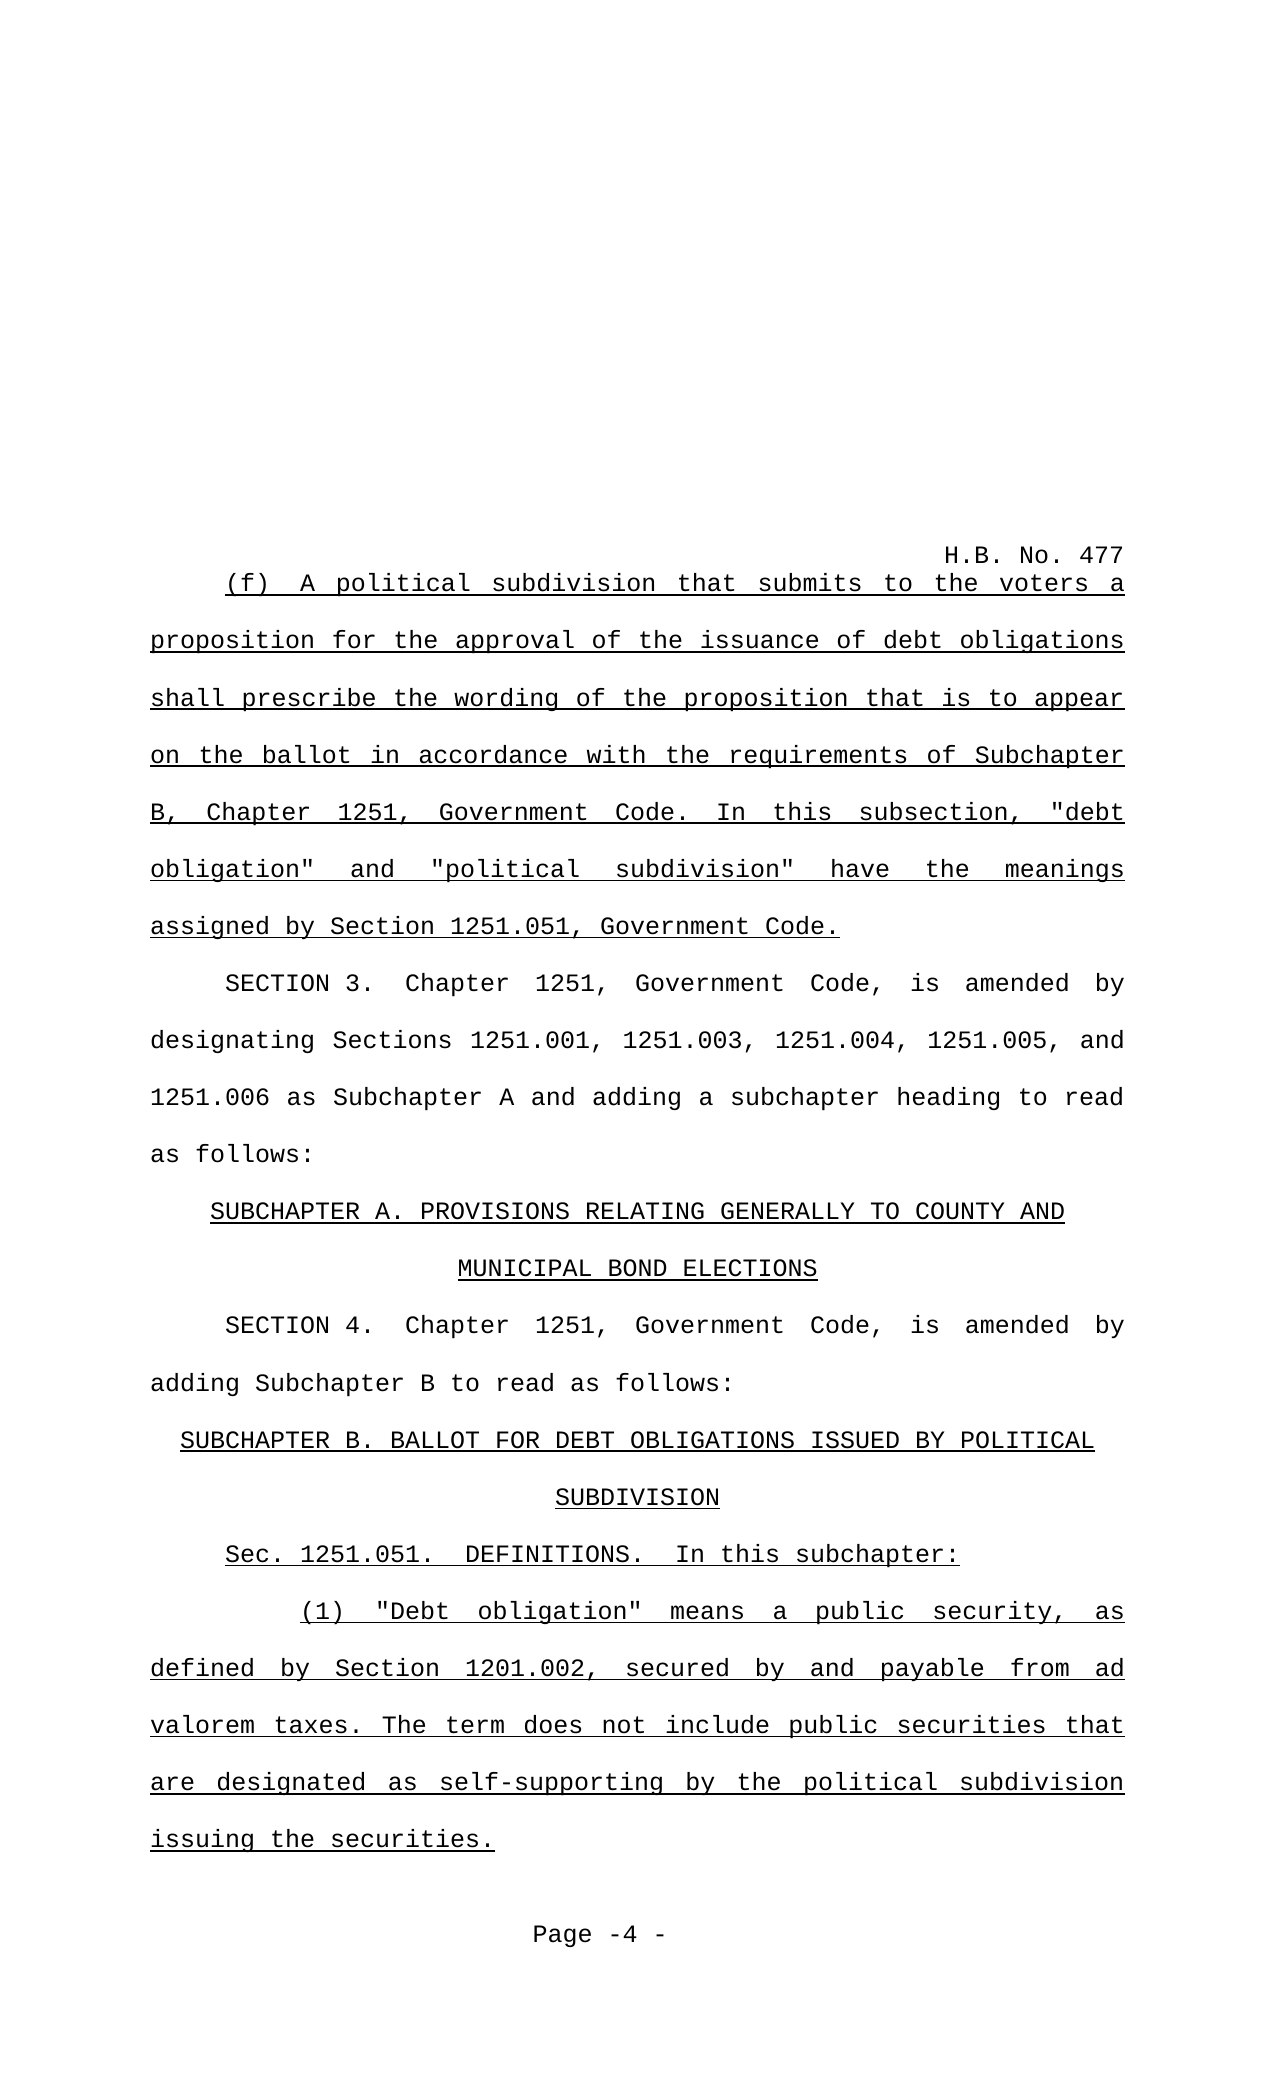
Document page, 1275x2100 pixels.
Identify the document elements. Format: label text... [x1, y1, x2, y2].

text (f) A political subdivision that submits to the voters a proposition for the approval of the issuance of debt obligations shall prescribe the wording of the proposition that is to appear on the ballot in accordance with the requirements of Subchapter B, Chapter 1251, Government Code. In this subsection, "debt obligation" and "political subdivision" have the meanings assigned by Section 1251.051, Government Code. [150, 881, 1125, 942]
text (1) "Debt obligation" means a public security, as defined by Section 1201.002, secured by and payable from ad valorem taxes. The term does not include public securities that are designated as self-supporting by the political subdivision issuing the securities. [150, 1598, 1125, 1679]
text SUBCHAPTER A. PROVISIONS RELATING GENERALLY TO COUNTY AND MUNICIPAL BOND ELECTIONS [150, 1199, 1125, 1284]
text (f) A political subdivision that submits to the voters a proposition for the approval of the issuance of debt obligations shall prescribe the wording of the proposition that is to appear on the ballot in accordance with the requirements of Subchapter B, Chapter 1251, Government Code. In this subsection, "debt obligation" and "political subdivision" have the meanings assigned by Section 1251.051, Government Code. [150, 653, 1125, 708]
text SECTION 4. Chapter 1251, Government Code, is amended by adding Subchapter B to read as follows: [150, 1313, 1125, 1398]
text (f) A political subdivision that submits to the voters a proposition for the approval of the issuance of debt obligations shall prescribe the wording of the proposition that is to appear on the ballot in accordance with the requirements of Subchapter B, Chapter 1251, Government Code. In this subsection, "debt obligation" and "political subdivision" have the meanings assigned by Section 1251.051, Government Code. [150, 571, 1125, 651]
text (1) "Debt obligation" means a public security, as defined by Section 1201.002, secured by and payable from ad valorem taxes. The term does not include public securities that are designated as self-supporting by the political subdivision issuing the securities. [150, 1737, 1125, 1793]
text (1) "Debt obligation" means a public security, as defined by Section 1201.002, secured by and payable from ad valorem taxes. The term does not include public securities that are designated as self-supporting by the political subdivision issuing the securities. [150, 1795, 1125, 1855]
text (1) "Debt obligation" means a public security, as defined by Section 1201.002, secured by and payable from ad valorem taxes. The term does not include public securities that are designated as self-supporting by the political subdivision issuing the securities. [150, 1680, 1125, 1736]
text (f) A political subdivision that submits to the voters a proposition for the approval of the issuance of debt obligations shall prescribe the wording of the proposition that is to appear on the ballot in accordance with the requirements of Subchapter B, Chapter 1251, Government Code. In this subsection, "debt obligation" and "political subdivision" have the meanings assigned by Section 1251.051, Government Code. [150, 767, 1125, 822]
text SUBCHAPTER B. BALLOT FOR DEBT OBLIGATIONS ISSUED BY POLITICAL SUBDIVISION [150, 1427, 1125, 1513]
text SECTION 3. Chapter 1251, Government Code, is amended by designating Sections 1251.001, 1251.003, 1251.004, 1251.005, and 1251.006 as Subchapter A and adding a subchapter heading to read as follows: [150, 970, 1125, 1170]
text (f) A political subdivision that submits to the voters a proposition for the approval of the issuance of debt obligations shall prescribe the wording of the proposition that is to appear on the ballot in accordance with the requirements of Subchapter B, Chapter 1251, Government Code. In this subsection, "debt obligation" and "political subdivision" have the meanings assigned by Section 1251.051, Government Code. [150, 710, 1125, 765]
text (f) A political subdivision that submits to the voters a proposition for the approval of the issuance of debt obligations shall prescribe the wording of the proposition that is to appear on the ballot in accordance with the requirements of Subchapter B, Chapter 1251, Government Code. In this subsection, "debt obligation" and "political subdivision" have the meanings assigned by Section 1251.051, Government Code. [150, 824, 1125, 880]
text Sec. 1251.051. DEFINITIONS. In this subchapter: [150, 1541, 1125, 1570]
